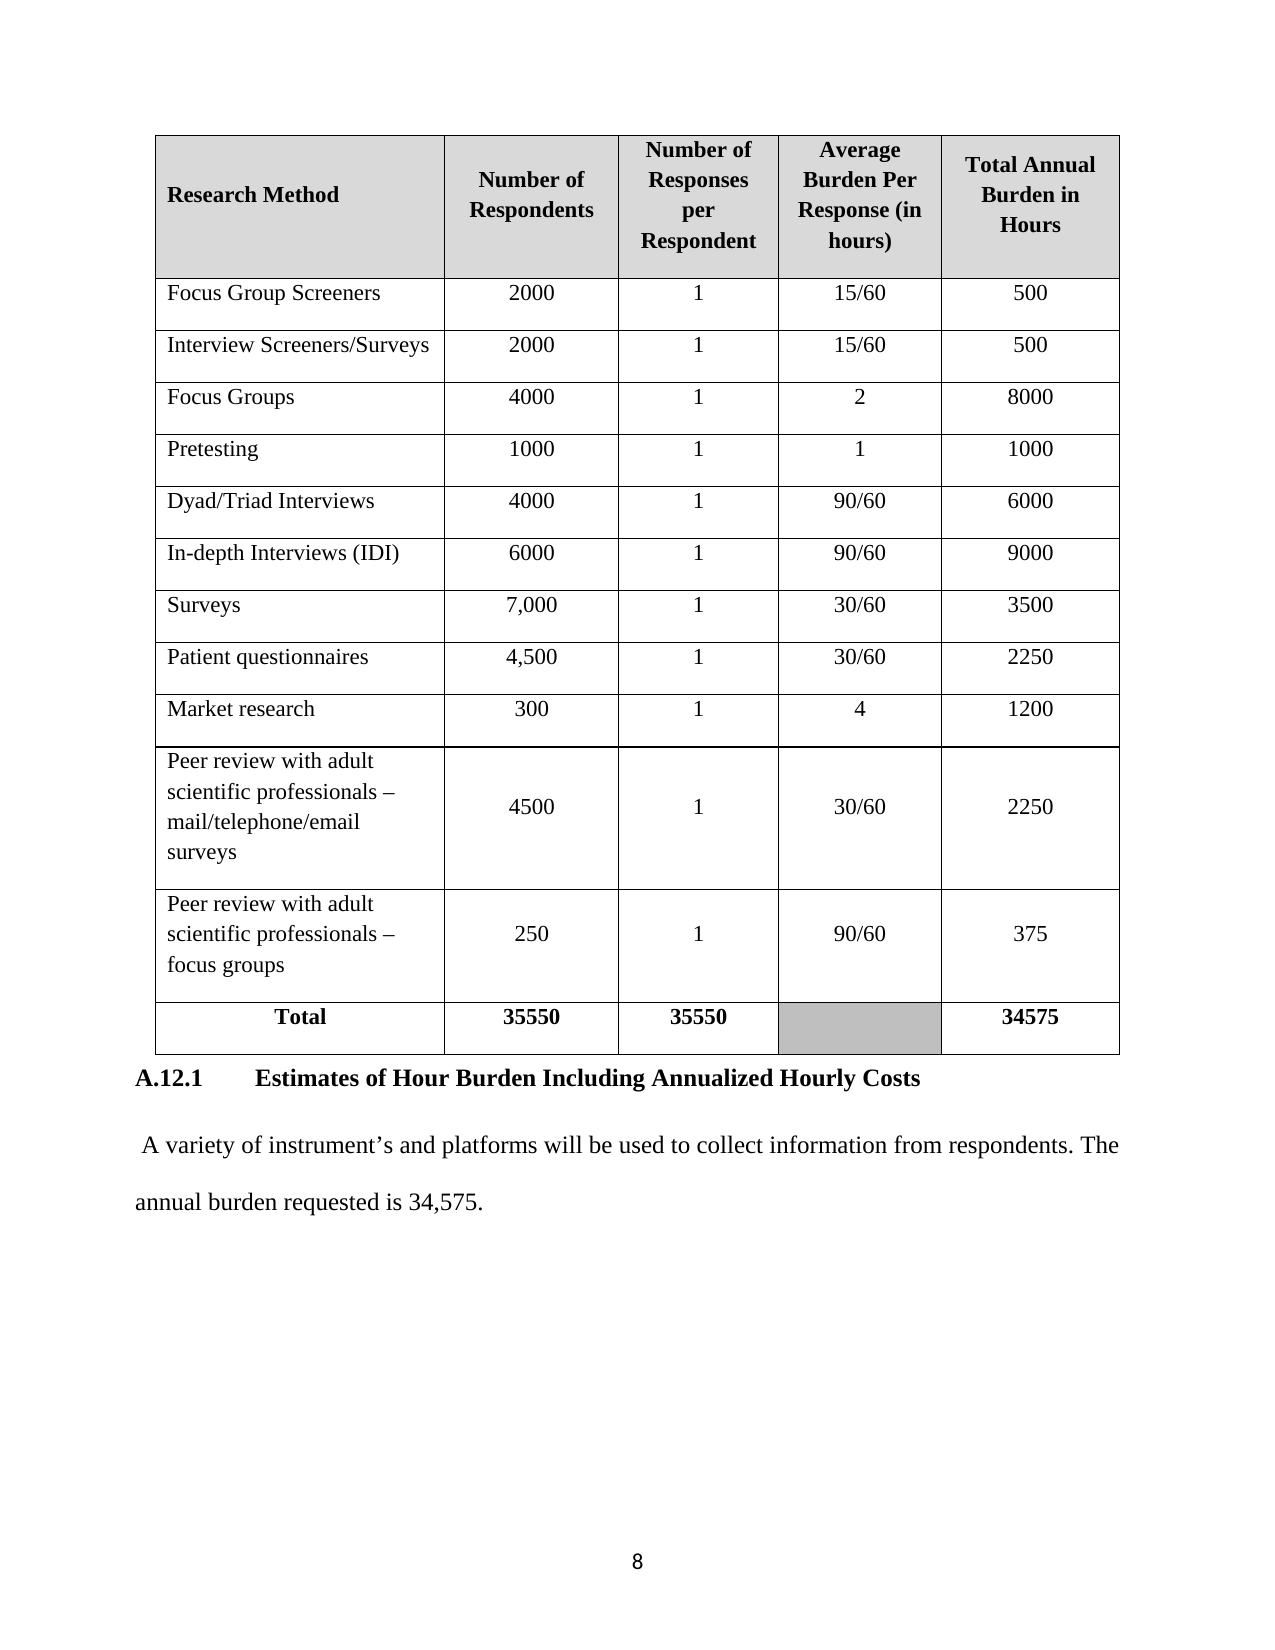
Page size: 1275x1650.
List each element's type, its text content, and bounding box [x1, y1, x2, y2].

table_cell Interview Screeners/Surveys [156, 331, 444, 382]
table_cell 30/60 [779, 748, 941, 889]
table_cell 1 [619, 331, 778, 382]
table_cell Peer review with adult scientific professionals – mail/telephone/email surveys [156, 748, 444, 889]
table_cell 250 [445, 890, 618, 1002]
table_cell 9000 [942, 539, 1119, 590]
table_cell 1 [619, 279, 778, 330]
table_cell 4000 [445, 487, 618, 538]
table_cell Peer review with adult scientific professionals – focus groups [156, 890, 444, 1002]
table_cell 2250 [942, 643, 1119, 694]
table_cell Pretesting [156, 435, 444, 486]
table_cell Market research [156, 695, 444, 746]
table_cell In-depth Interviews (IDI) [156, 539, 444, 590]
table_cell 2000 [445, 331, 618, 382]
table_cell Total [156, 1003, 444, 1054]
table_cell Focus Groups [156, 383, 444, 434]
table_header Number of Respondents [445, 136, 618, 278]
table_cell 1000 [445, 435, 618, 486]
table_cell 1 [779, 435, 941, 486]
table_cell 1000 [942, 435, 1119, 486]
table_cell Patient questionnaires [156, 643, 444, 694]
text A variety of instrument’s and platforms will be used to collect information from respondents. The annual burden requested is 34,575. [135, 1130, 1140, 1216]
table_cell 1 [619, 487, 778, 538]
table_cell 15/60 [779, 279, 941, 330]
table_cell 4 [779, 695, 941, 746]
table_cell 7,000 [445, 591, 618, 642]
table_cell 8000 [942, 383, 1119, 434]
table_cell 1 [619, 890, 778, 1002]
table_cell 35550 [445, 1003, 618, 1054]
table_cell 6000 [445, 539, 618, 590]
table_cell 15/60 [779, 331, 941, 382]
table_cell 1 [619, 383, 778, 434]
table_header Total Annual Burden in Hours [942, 136, 1119, 278]
subtitle A.12.1 Estimates of Hour Burden Including Annualized Hourly Costs [135, 1055, 1140, 1092]
table_header Average Burden Per Response (in hours) [779, 136, 941, 278]
table_cell 1 [619, 435, 778, 486]
table_cell 3500 [942, 591, 1119, 642]
table_cell 300 [445, 695, 618, 746]
table_cell 90/60 [779, 890, 941, 1002]
table_cell 500 [942, 279, 1119, 330]
table_cell 30/60 [779, 591, 941, 642]
table_cell 2250 [942, 748, 1119, 889]
table_cell 1 [619, 643, 778, 694]
table_cell Surveys [156, 591, 444, 642]
table_cell 1 [619, 748, 778, 889]
table_cell 1 [619, 695, 778, 746]
table_cell 34575 [942, 1003, 1119, 1054]
table_cell 35550 [619, 1003, 778, 1054]
table_cell Focus Group Screeners [156, 279, 444, 330]
table_cell 30/60 [779, 643, 941, 694]
table_cell 2000 [445, 279, 618, 330]
table_cell 6000 [942, 487, 1119, 538]
table_cell 1 [619, 539, 778, 590]
table_cell 375 [942, 890, 1119, 1002]
table_cell 90/60 [779, 487, 941, 538]
table_cell 90/60 [779, 539, 941, 590]
table_cell 1200 [942, 695, 1119, 746]
table_cell Dyad/Triad Interviews [156, 487, 444, 538]
table_cell [779, 1003, 941, 1054]
table_header Number of Responses per Respondent [619, 136, 778, 278]
table_header Research Method [156, 136, 444, 278]
table_cell 4500 [445, 748, 618, 889]
table_cell 1 [619, 591, 778, 642]
table_cell 2 [779, 383, 941, 434]
table_cell 4,500 [445, 643, 618, 694]
table_cell 4000 [445, 383, 618, 434]
table_cell 500 [942, 331, 1119, 382]
